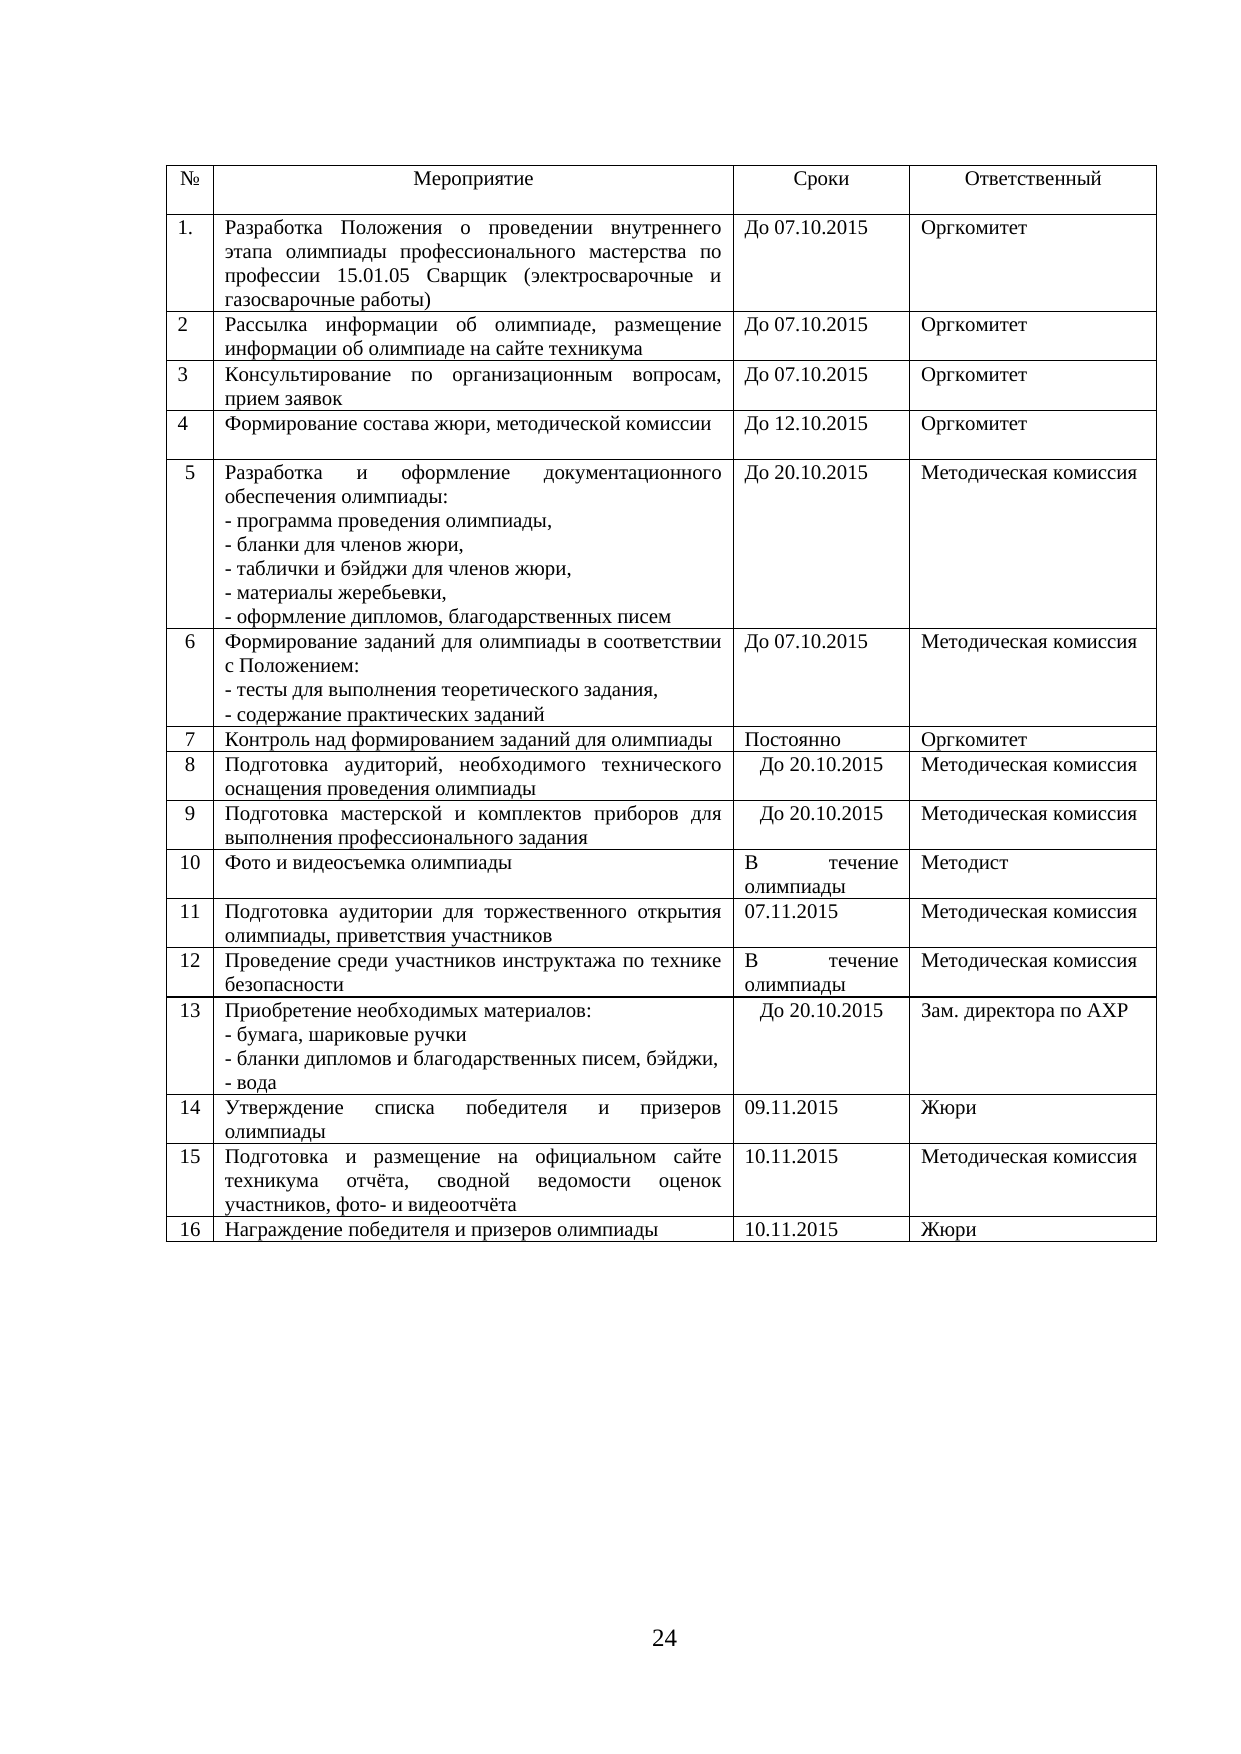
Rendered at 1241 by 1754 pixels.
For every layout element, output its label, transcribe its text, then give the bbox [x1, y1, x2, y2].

table_cell Методист [910, 850, 1156, 898]
table_cell Подготовка аудиторий, необходимого технического оснащения проведения олимпиады [214, 752, 733, 800]
table_cell 10 [167, 850, 213, 898]
table_cell Постоянно [734, 727, 909, 751]
table_cell Методическая комиссия [910, 629, 1156, 726]
table_cell Методическая комиссия [910, 460, 1156, 628]
table_cell До 07.10.2015 [734, 215, 909, 311]
table_cell Подготовка аудитории для торжественного открытия олимпиады, приветствия участников [214, 899, 733, 947]
table_cell 8 [167, 752, 213, 800]
table_cell Жюри [910, 1095, 1156, 1143]
table_cell Методическая комиссия [910, 948, 1156, 996]
table_cell Проведение среди участников инструктажа по технике безопасности [214, 948, 733, 996]
table_cell Разработка Положения о проведении внутреннего этапа олимпиады профессионального мастерства по профессии 15.01.05 Сварщик (электросварочные и газосварочные работы) [214, 215, 733, 311]
table_cell 09.11.2015 [734, 1095, 909, 1143]
table_cell 6 [167, 629, 213, 726]
table_cell Жюри [910, 1217, 1156, 1241]
table_cell 7 [167, 727, 213, 751]
table_cell 5 [167, 460, 213, 628]
table_cell 9 [167, 801, 213, 849]
table_cell Методическая комиссия [910, 899, 1156, 947]
table_cell Зам. директора по АХР [910, 998, 1156, 1094]
table_cell Методическая комиссия [910, 752, 1156, 800]
table_cell 15 [167, 1144, 213, 1216]
table_cell 2 [167, 312, 213, 360]
table_cell В течение олимпиады [734, 850, 909, 898]
table_cell Подготовка мастерской и комплектов приборов для выполнения профессионального задания [214, 801, 733, 849]
table_cell До 07.10.2015 [734, 361, 909, 409]
table_header Ответственный [910, 166, 1156, 214]
table_cell Формирование заданий для олимпиады в соответствии с Положением: - тесты для выполнения теоретического задания, - содержание практических заданий [214, 629, 733, 726]
table_cell 14 [167, 1095, 213, 1143]
table_cell До 07.10.2015 [734, 312, 909, 360]
table_cell До 20.10.2015 [734, 752, 909, 800]
table_header Мероприятие [214, 166, 733, 214]
table_cell Фото и видеосъемка олимпиады [214, 850, 733, 898]
table_cell Приобретение необходимых материалов: - бумага, шариковые ручки - бланки дипломов и благодарственных писем, бэйджи, - вода [214, 998, 733, 1094]
table_cell Подготовка и размещение на официальном сайте техникума отчёта, сводной ведомости оценок участников, фото- и видеоотчёта [214, 1144, 733, 1216]
table_cell 07.11.2015 [734, 899, 909, 947]
table_cell До 20.10.2015 [734, 460, 909, 628]
table_cell Контроль над формированием заданий для олимпиады [214, 727, 733, 751]
table_cell До 20.10.2015 [734, 801, 909, 849]
table_cell Разработка и оформление документационного обеспечения олимпиады: - программа проведения олимпиады, - бланки для членов жюри, - таблички и бэйджи для членов жюри, - материалы жеребьевки, - оформление дипломов, благодарственных писем [214, 460, 733, 628]
table_header № [167, 166, 213, 214]
table_cell 10.11.2015 [734, 1144, 909, 1216]
table_cell 1. [167, 215, 213, 311]
table_cell 11 [167, 899, 213, 947]
table_cell Методическая комиссия [910, 1144, 1156, 1216]
table_cell 3 [167, 361, 213, 409]
table_cell Формирование состава жюри, методической комиссии [214, 411, 733, 459]
table_cell До 20.10.2015 [734, 998, 909, 1094]
table_cell Оргкомитет [910, 361, 1156, 409]
table_cell Оргкомитет [910, 312, 1156, 360]
table_cell В течение олимпиады [734, 948, 909, 996]
table_cell Оргкомитет [910, 215, 1156, 311]
table_cell До 12.10.2015 [734, 411, 909, 459]
table_cell 13 [167, 998, 213, 1094]
table_cell 12 [167, 948, 213, 996]
table_cell Консультирование по организационным вопросам, прием заявок [214, 361, 733, 409]
table_cell Рассылка информации об олимпиаде, размещение информации об олимпиаде на сайте техникума [214, 312, 733, 360]
table_cell Утверждение списка победителя и призеров олимпиады [214, 1095, 733, 1143]
table_cell 16 [167, 1217, 213, 1241]
table_cell До 07.10.2015 [734, 629, 909, 726]
table_cell 4 [167, 411, 213, 459]
table_cell 10.11.2015 [734, 1217, 909, 1241]
table_cell Методическая комиссия [910, 801, 1156, 849]
table_cell Оргкомитет [910, 727, 1156, 751]
table_header Сроки [734, 166, 909, 214]
table_cell Награждение победителя и призеров олимпиады [214, 1217, 733, 1241]
table_cell Оргкомитет [910, 411, 1156, 459]
